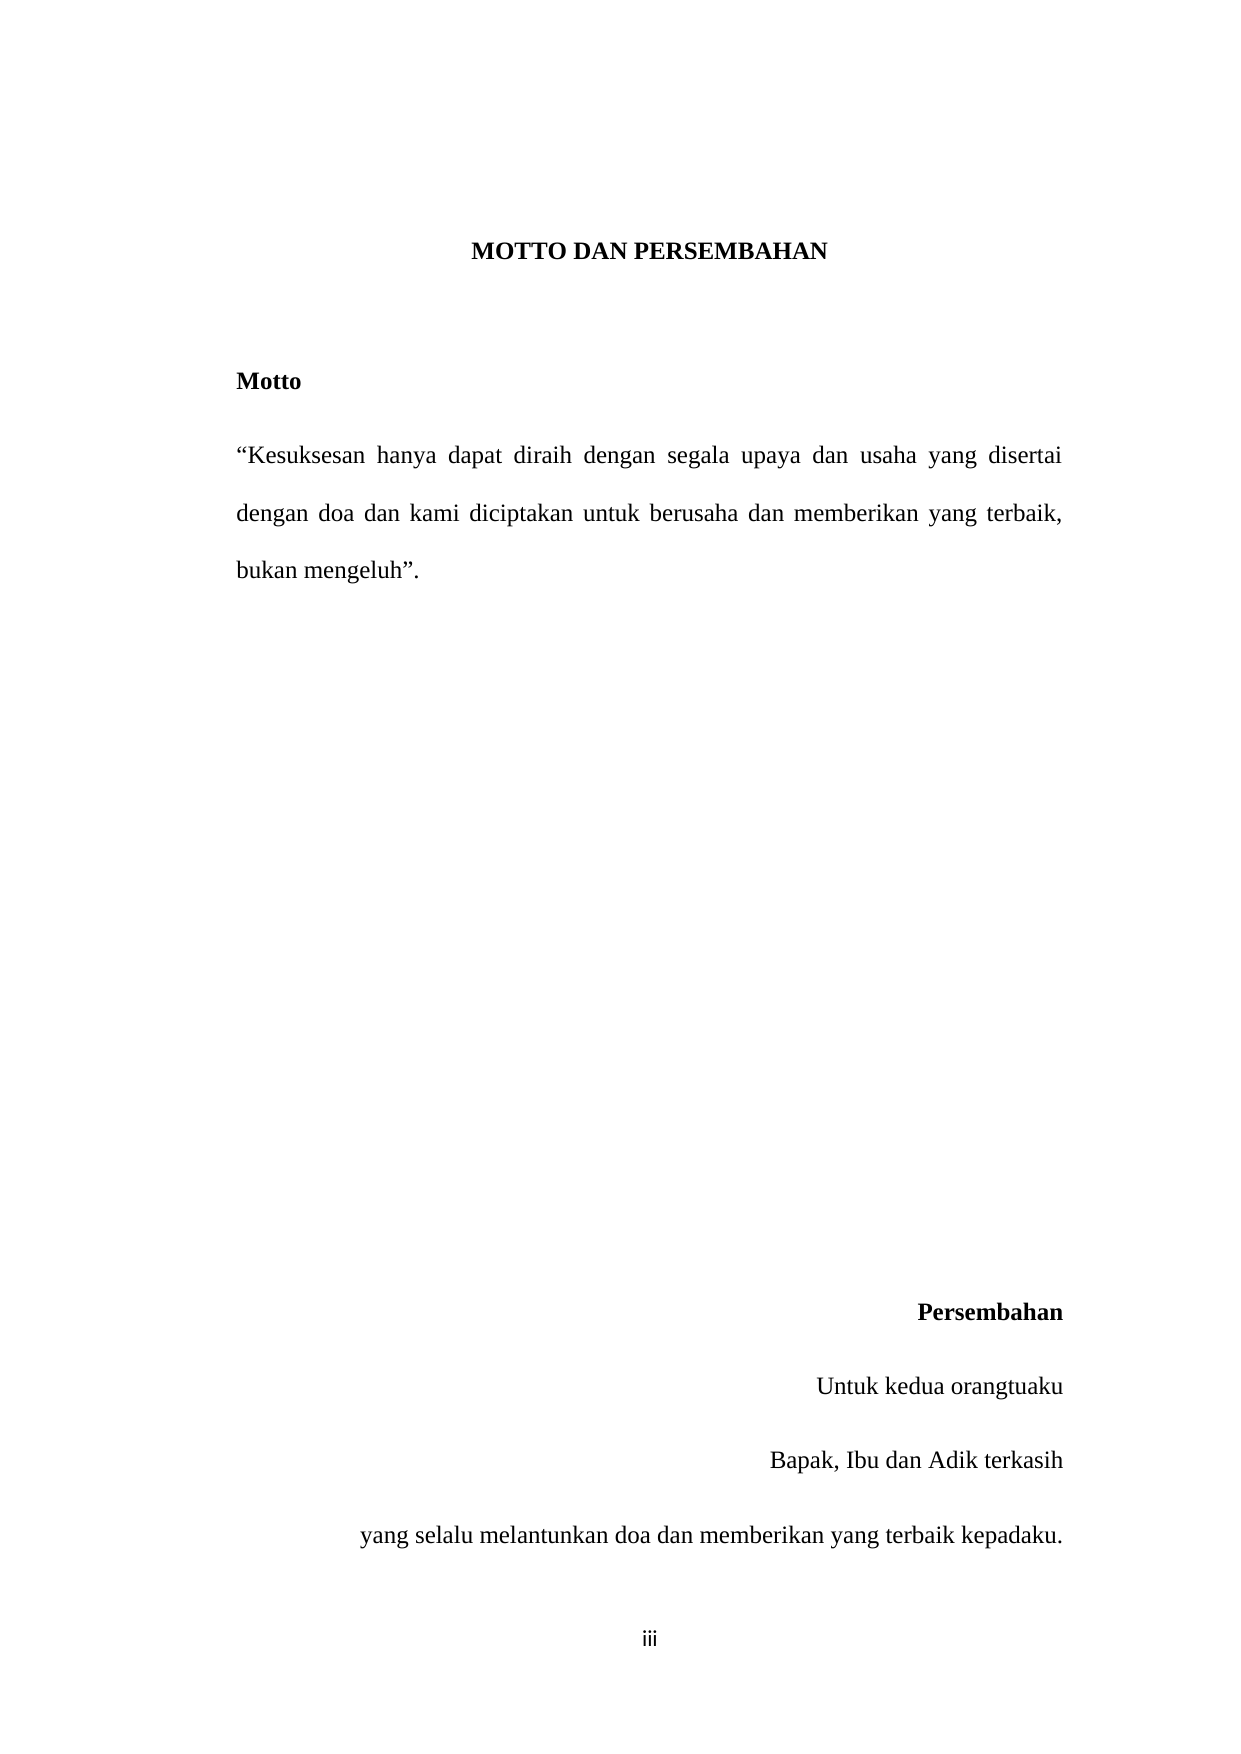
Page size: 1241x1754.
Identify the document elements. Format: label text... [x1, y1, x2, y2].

text yang selalu melantunkan doa dan memberikan yang terbaik kepadaku. [236, 1520, 1063, 1548]
text Untuk kedua orangtuaku [236, 1371, 1063, 1400]
text Bapak, Ibu dan Adik terkasih [236, 1446, 1063, 1474]
text Motto [236, 366, 1063, 395]
subtitle MOTTO DAN PERSEMBAHAN [236, 236, 1063, 265]
text Persembahan [236, 1297, 1063, 1326]
text “Kesuksesan hanya dapat diraih dengan segala upaya dan usaha yang disertai dengan doa dan kami diciptakan untuk berusaha dan memberikan yang terbaik, bukan mengeluh”. [236, 441, 1063, 584]
